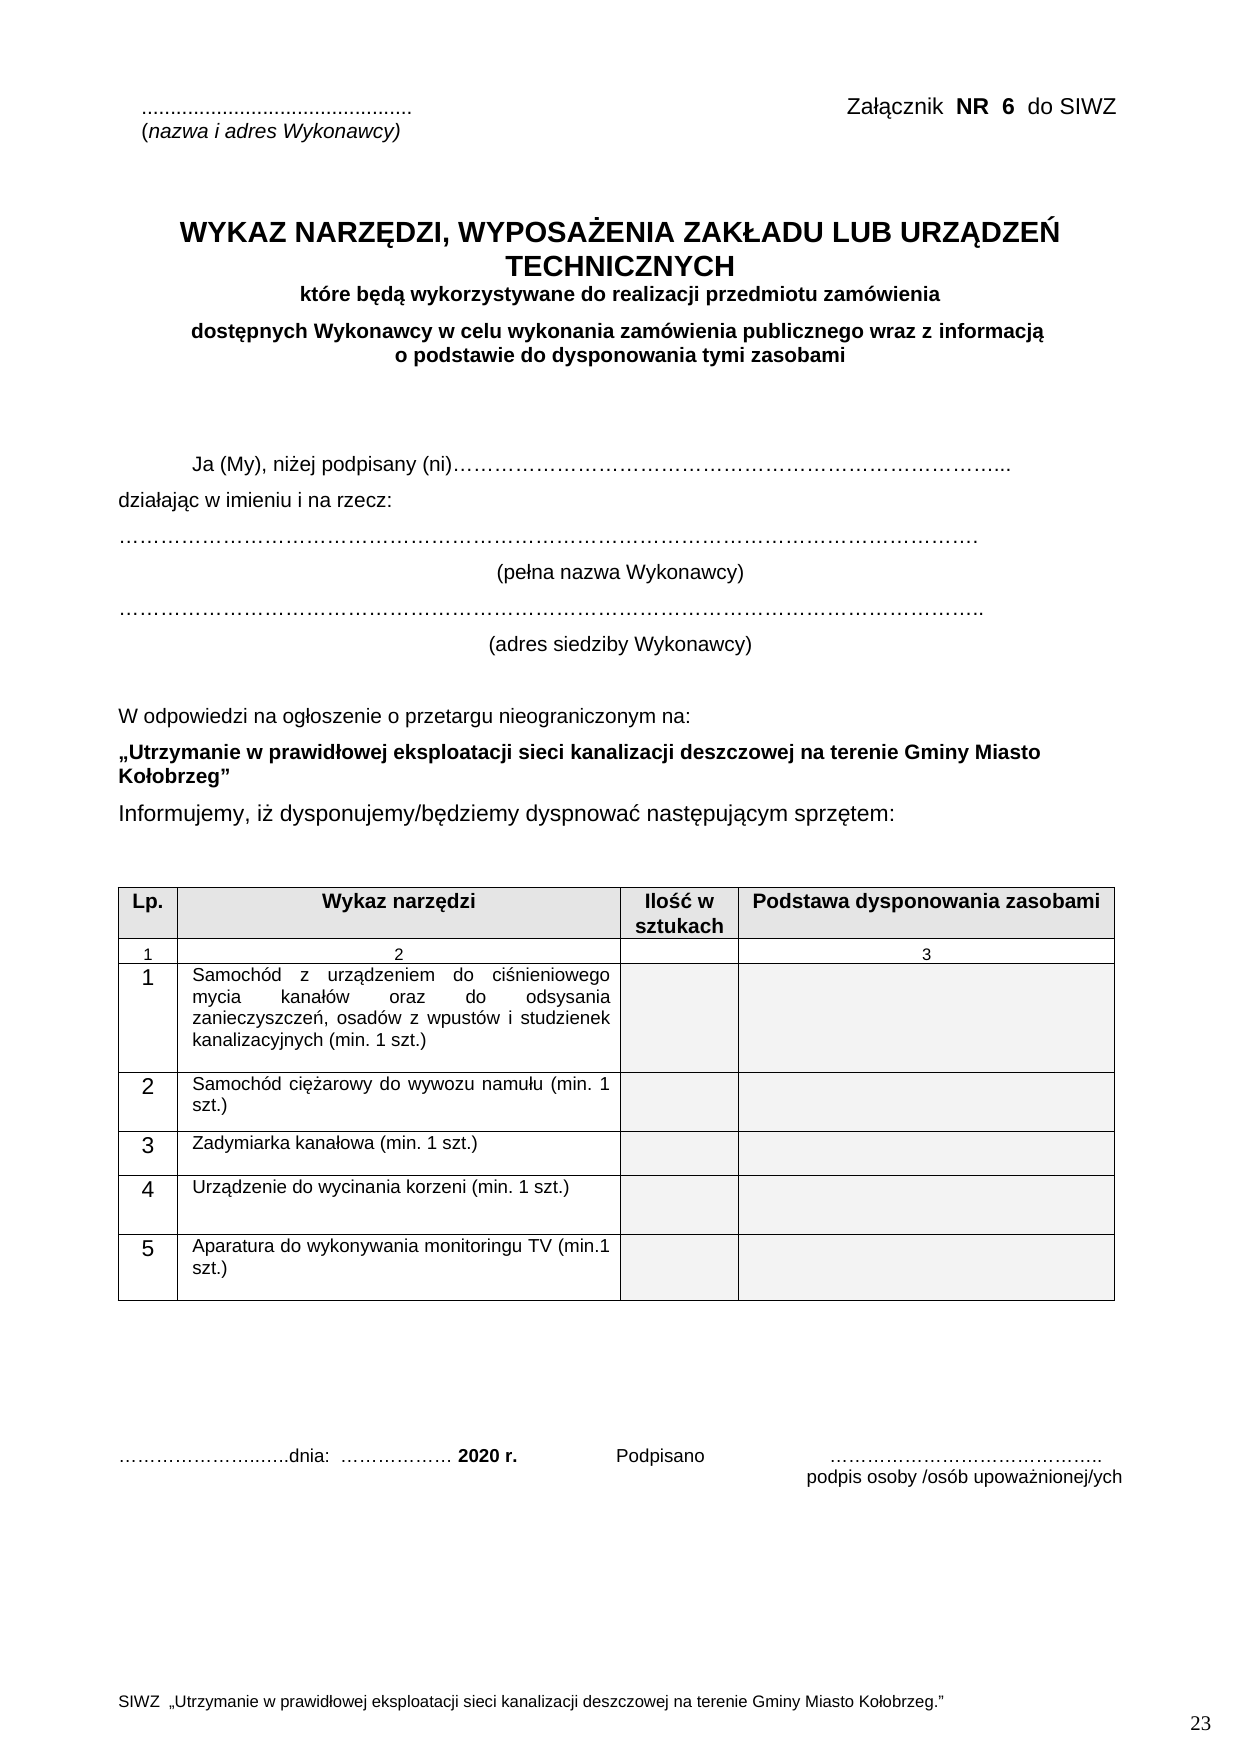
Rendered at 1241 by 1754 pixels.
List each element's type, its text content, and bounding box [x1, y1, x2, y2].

text (pełna nazwa Wykonawcy) [118, 560, 1122, 584]
table_cell [621, 1073, 738, 1131]
text WYKAZ NARZĘDZI, WYPOSAŻENIA ZAKŁADU LUB URZĄDZEŃ TECHNICZNYCH [118, 215, 1122, 282]
text ............................................... Załącznik NR 6 do SIWZ [118, 93, 1122, 119]
table_header Wykaz narzędzi [178, 888, 620, 938]
text ……………………………………………………………………………………………………………. [118, 524, 1122, 548]
table_cell Zadymiarka kanałowa (min. 1 szt.) [178, 1132, 620, 1175]
text dostępnych Wykonawcy w celu wykonania zamówienia publicznego wraz z informacją o podstawie do dysponowania tymi zasobami [118, 319, 1122, 367]
table_cell [621, 1132, 738, 1175]
text które będą wykorzystywane do realizacji przedmiotu zamówienia [118, 282, 1122, 306]
table_cell 2 [178, 939, 620, 963]
table_cell Samochód ciężarowy do wywozu namułu (min. 1 szt.) [178, 1073, 620, 1131]
table_header Lp. [119, 888, 177, 938]
table_header Podstawa dysponowania zasobami [739, 888, 1114, 938]
text Ja (My), niżej podpisany (ni)……………………………………………………………………... [118, 452, 1122, 476]
text podpis osoby /osób upoważnionej/ych [118, 1466, 1122, 1488]
table_cell 3 [739, 939, 1114, 963]
table_cell [621, 939, 738, 963]
table_header Ilość w sztukach [621, 888, 738, 938]
text Informujemy, iż dysponujemy/będziemy dyspnować następującym sprzętem: [118, 800, 1122, 826]
table_cell [739, 964, 1114, 1072]
table_cell 4 [119, 1176, 177, 1234]
text …………………………………………………………………………………………………………….. [118, 596, 1122, 620]
text W odpowiedzi na ogłoszenie o przetargu nieograniczonym na: [118, 704, 1122, 728]
table_cell [621, 964, 738, 1072]
table_cell Aparatura do wykonywania monitoringu TV (min.1 szt.) [178, 1235, 620, 1300]
table_cell [621, 1176, 738, 1234]
table_cell 1 [119, 964, 177, 1072]
table_cell 1 [119, 939, 177, 963]
text (adres siedziby Wykonawcy) [118, 632, 1122, 656]
table_cell [621, 1235, 738, 1300]
table_cell Urządzenie do wycinania korzeni (min. 1 szt.) [178, 1176, 620, 1234]
table_cell [739, 1132, 1114, 1175]
table_cell [739, 1235, 1114, 1300]
table_cell [739, 1176, 1114, 1234]
table_cell [739, 1073, 1114, 1131]
table_cell Samochód z urządzeniem do ciśnieniowego mycia kanałów oraz do odsysania zanieczyszczeń, osadów z wpustów i studzienek kanalizacyjnych (min. 1 szt.) [178, 964, 620, 1072]
text (nazwa i adres Wykonawcy) [118, 119, 1122, 143]
table_cell 2 [119, 1073, 177, 1131]
text „Utrzymanie w prawidłowej eksploatacji sieci kanalizacji deszczowej na terenie Gminy Miasto Kołobrzeg” [118, 739, 1122, 787]
text …………………..…..dnia: ……………… 2020 r. Podpisano …………………………………….. [118, 1445, 1122, 1466]
table_cell 3 [119, 1132, 177, 1175]
text działając w imieniu i na rzecz: [118, 488, 1122, 512]
table_cell 5 [119, 1235, 177, 1300]
